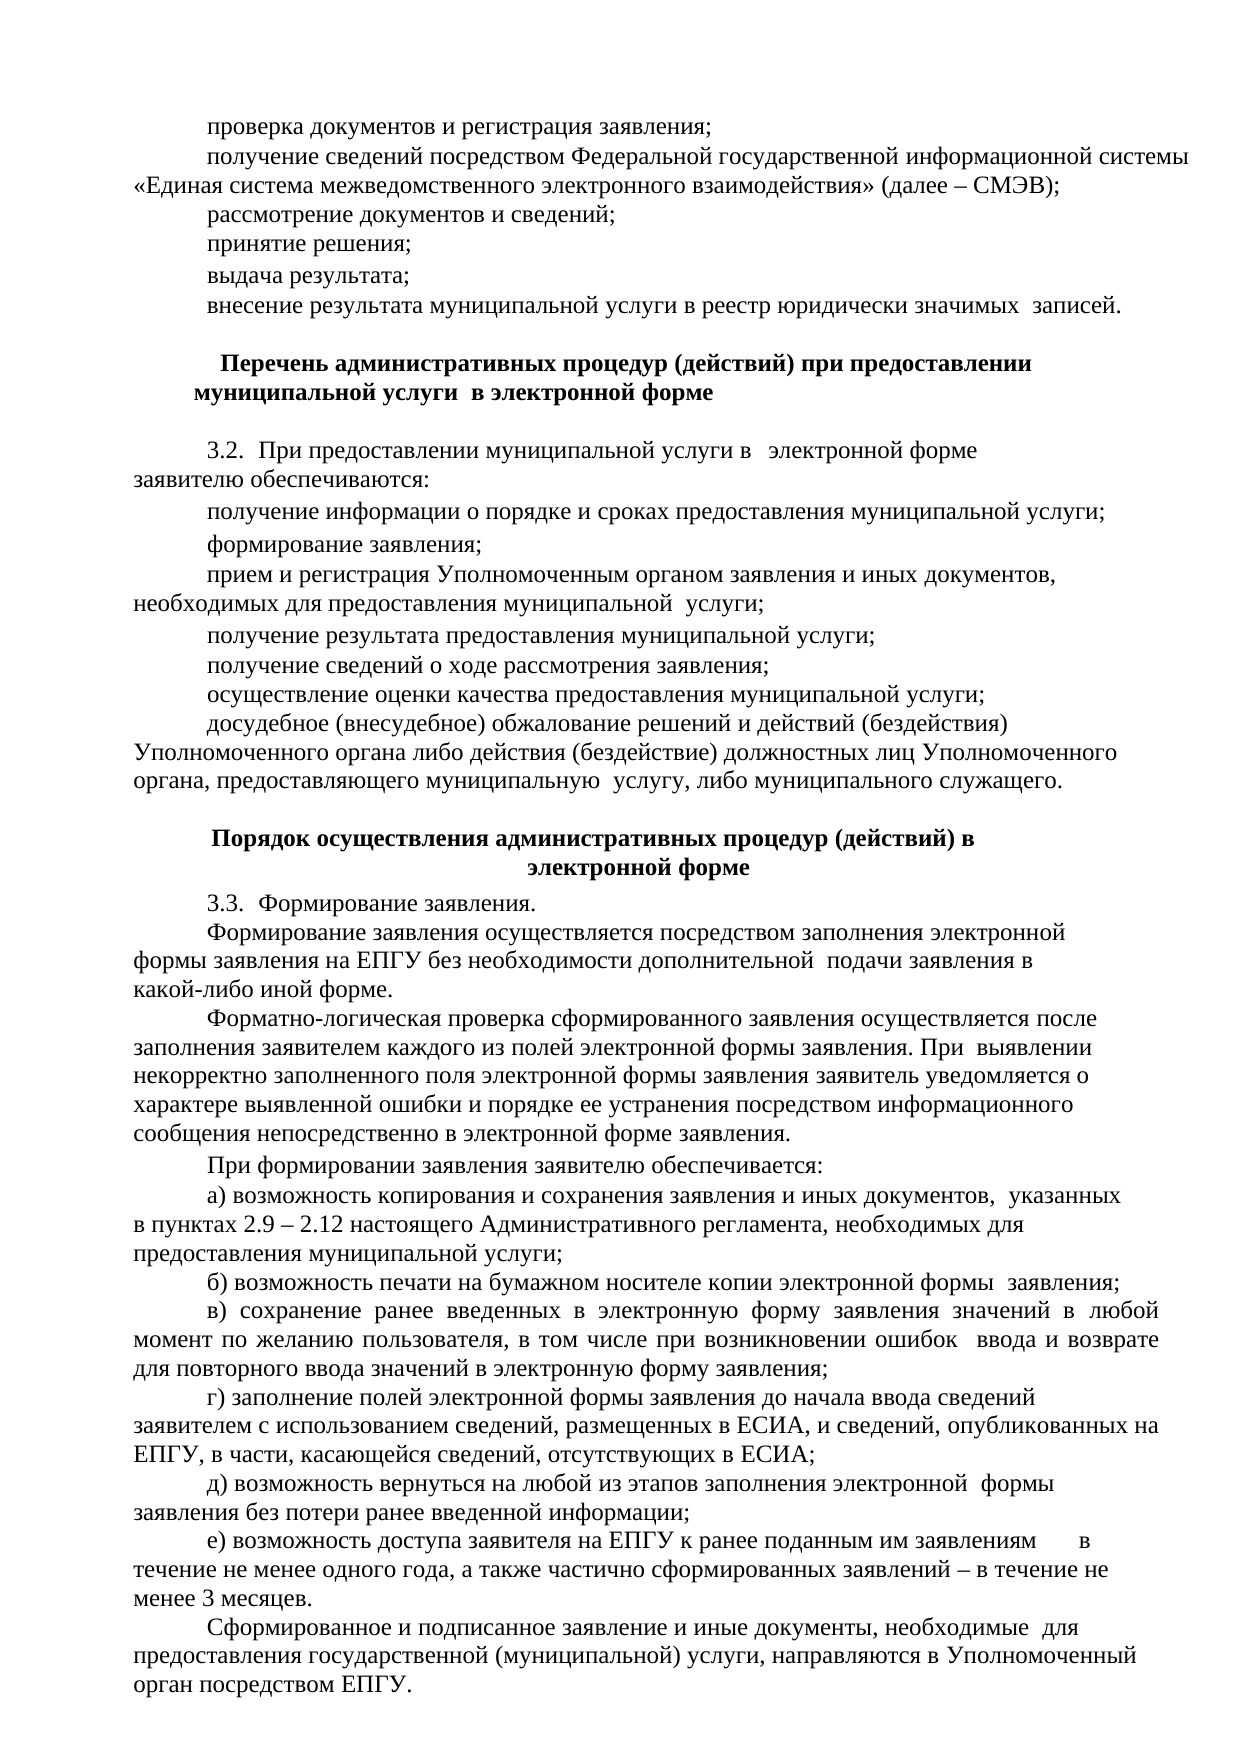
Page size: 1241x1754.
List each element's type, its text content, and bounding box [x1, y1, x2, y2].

text а) возможность копирования и сохранения заявления и иных документов, указанных в пунктах 2.9 – 2.12 настоящего Административного регламента, необходимых для предоставления муниципальной услуги; [133, 1180, 1129, 1267]
text получение информации о порядке и сроках предоставления муниципальной услуги; формирование заявления; [207, 492, 1205, 559]
text получение сведений посредством Федеральной государственной информационной системы «Единая система межведомственного электронного взаимодействия» (далее – СМЭВ); [133, 141, 1205, 199]
subtitle Перечень административных процедур (действий) при предоставлении муниципальной услуги в электронной форме [193, 348, 1169, 405]
text Сформированное и подписанное заявление и иные документы, необходимые для предоставления государственной (муниципальной) услуги, направляются в Уполномоченный орган посредством ЕПГУ. [133, 1612, 1168, 1698]
text д) возможность вернуться на любой из этапов заполнения электронной формы заявления без потери ранее введенной информации; [133, 1468, 1097, 1526]
text получение сведений о ходе рассмотрения заявления; [207, 651, 1049, 679]
text проверка документов и регистрация заявления; [207, 108, 1205, 141]
list При предоставлении муниципальной услуги в электронной форме заявителю обеспечиваются: [133, 435, 1088, 492]
text б) возможность печати на бумажном носителе копии электронной формы заявления; [133, 1267, 1127, 1296]
text внесение результата муниципальной услуги в реестр юридически значимых записей. [133, 290, 1205, 319]
text г) заполнение полей электронной формы заявления до начала ввода сведений заявителем с использованием сведений, размещенных в ЕСИА, и сведений, опубликованных на ЕПГУ, в части, касающейся сведений, отсутствующих в ЕСИА; [133, 1382, 1175, 1468]
text прием и регистрация Уполномоченным органом заявления и иных документов, необходимых для предоставления муниципальной услуги; [133, 559, 1182, 617]
text в) сохранение ранее введенных в электронную форму заявления значений в любой момент по желанию пользователя, в том числе при возникновении ошибок ввода и возврате для повторного ввода значений в электронную форму заявления; [133, 1296, 1159, 1382]
text Форматно-логическая проверка сформированного заявления осуществляется после заполнения заявителем каждого из полей электронной формы заявления. При выявлении некорректно заполненного поля электронной формы заявления заявитель уведомляется о характере выявленной ошибки и порядке ее устранения посредством информационного сообщения непосредственно в электронной форме заявления. [133, 1003, 1182, 1147]
text выдача результата; [207, 256, 1205, 290]
text осуществление оценки качества предоставления муниципальной услуги; [207, 679, 1049, 708]
text получение результата предоставления муниципальной услуги; [207, 617, 1205, 651]
subtitle Порядок осуществления административных процедур (действий) в электронной форме [211, 823, 1104, 881]
text досудебное (внесудебное) обжалование решений и действий (бездействия) Уполномоченного органа либо действия (бездействие) должностных лиц Уполномоченного органа, предоставляющего муниципальную услугу, либо муниципального служащего. [133, 708, 1162, 794]
text е) возможность доступа заявителя на ЕПГУ к ранее поданным им заявлениям в течение не менее одного года, а также частично сформированных заявлений – в течение не менее 3 месяцев. [133, 1526, 1177, 1612]
list Формирование заявления. [207, 888, 1205, 917]
text рассмотрение документов и сведений; принятие решения; [207, 199, 686, 256]
text Формирование заявления осуществляется посредством заполнения электронной формы заявления на ЕПГУ без необходимости дополнительной подачи заявления в какой-либо иной форме. [133, 917, 1094, 1003]
text При формировании заявления заявителю обеспечивается: [207, 1147, 1205, 1180]
